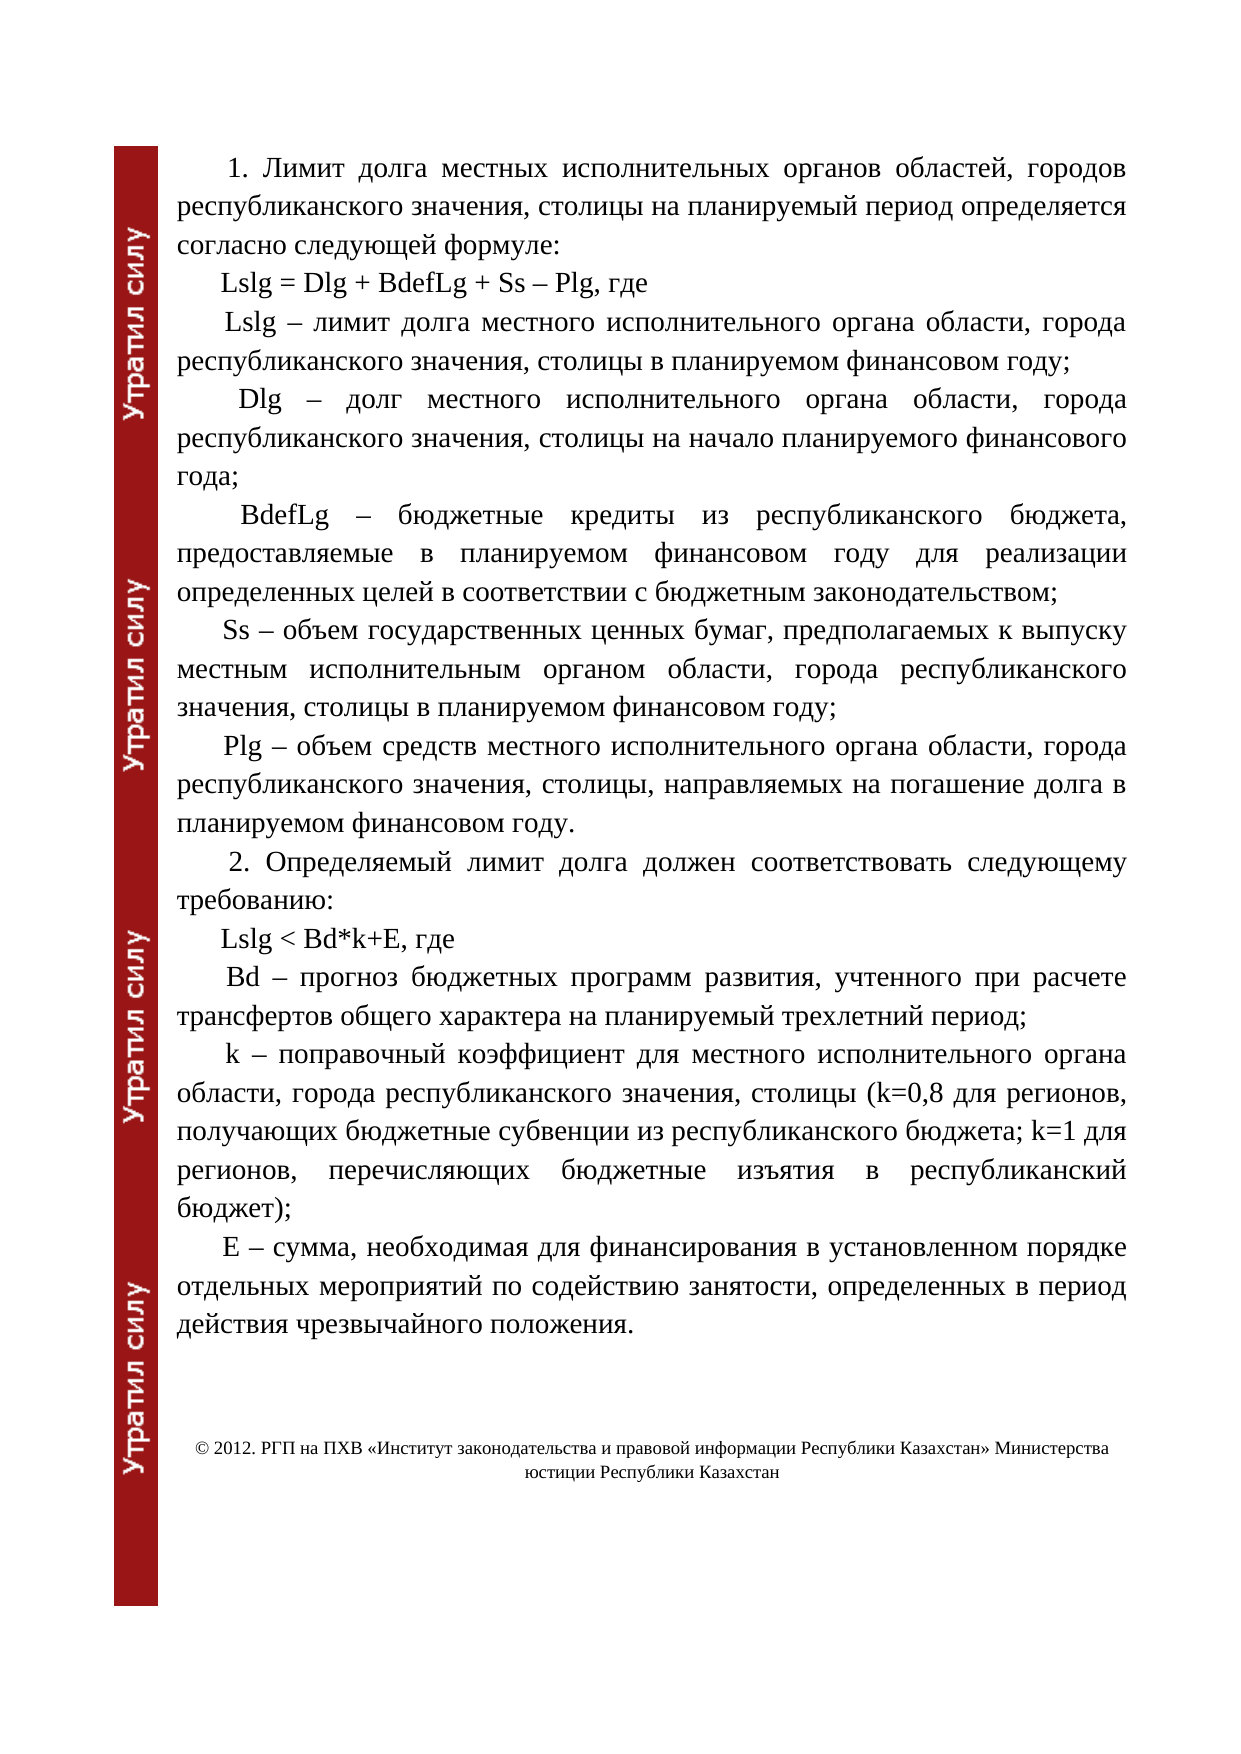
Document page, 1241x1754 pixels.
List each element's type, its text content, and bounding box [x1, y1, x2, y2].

text Dlg – долг местного исполнительного органа области, города республиканского значения, столицы на начало планируемого финансового года; [112, 381, 1128, 492]
text © 2012. РГП на ПХВ «Институт законодательства и правовой информации Республики Казахстан» Министерства юстиции Республики Казахстан [112, 1437, 1128, 1483]
picture [114, 607, 158, 612]
picture [114, 1031, 158, 1036]
picture [114, 492, 158, 497]
picture [114, 299, 158, 304]
text 1. Лимит долга местных исполнительных органов областей, городов республиканского значения, столицы на планируемый период определяется согласно следующей формуле: [112, 150, 1128, 261]
text k – поправочный коэффициент для местного исполнительного органа области, города республиканского значения, столицы (k=0,8 для регионов, получающих бюджетные субвенции из республиканского бюджета; k=1 для регионов, перечисляющих бюджетные изъятия в республиканский бюджет); [112, 1036, 1128, 1224]
picture [114, 376, 158, 381]
text Plg – объем средств местного исполнительного органа области, города республиканского значения, столицы, направляемых на погашение долга в планируемом финансовом году. [112, 728, 1128, 839]
picture [114, 1224, 158, 1229]
text BdefLg – бюджетные кредиты из республиканского бюджета, предоставляемые в планируемом финансовом году для реализации определенных целей в соответствии с бюджетным законодательством; [112, 497, 1128, 607]
text E – сумма, необходимая для финансирования в установленном порядке отдельных мероприятий по содействию занятости, определенных в период действия чрезвычайного положения. [112, 1229, 1128, 1340]
picture [114, 954, 158, 959]
picture [114, 261, 158, 266]
text Lslg < Bd*k+E, где [112, 921, 1128, 954]
picture [114, 146, 158, 150]
text 2. Определяемый лимит долга должен соответствовать следующему требованию: [112, 844, 1128, 916]
picture [114, 1340, 158, 1437]
text Bd – прогноз бюджетных программ развития, учтенного при расчете трансфертов общего характера на планируемый трехлетний период; [112, 959, 1128, 1031]
picture [114, 839, 158, 844]
text Lslg = Dlg + BdefLg + Ss – Plg, где [112, 266, 1128, 299]
picture [114, 1483, 158, 1606]
text Ss – объем государственных ценных бумаг, предполагаемых к выпуску местным исполнительным органом области, города республиканского значения, столицы в планируемом финансовом году; [112, 612, 1128, 723]
picture [114, 723, 158, 728]
text Lslg – лимит долга местного исполнительного органа области, города республиканского значения, столицы в планируемом финансовом году; [112, 304, 1128, 376]
picture [114, 916, 158, 921]
